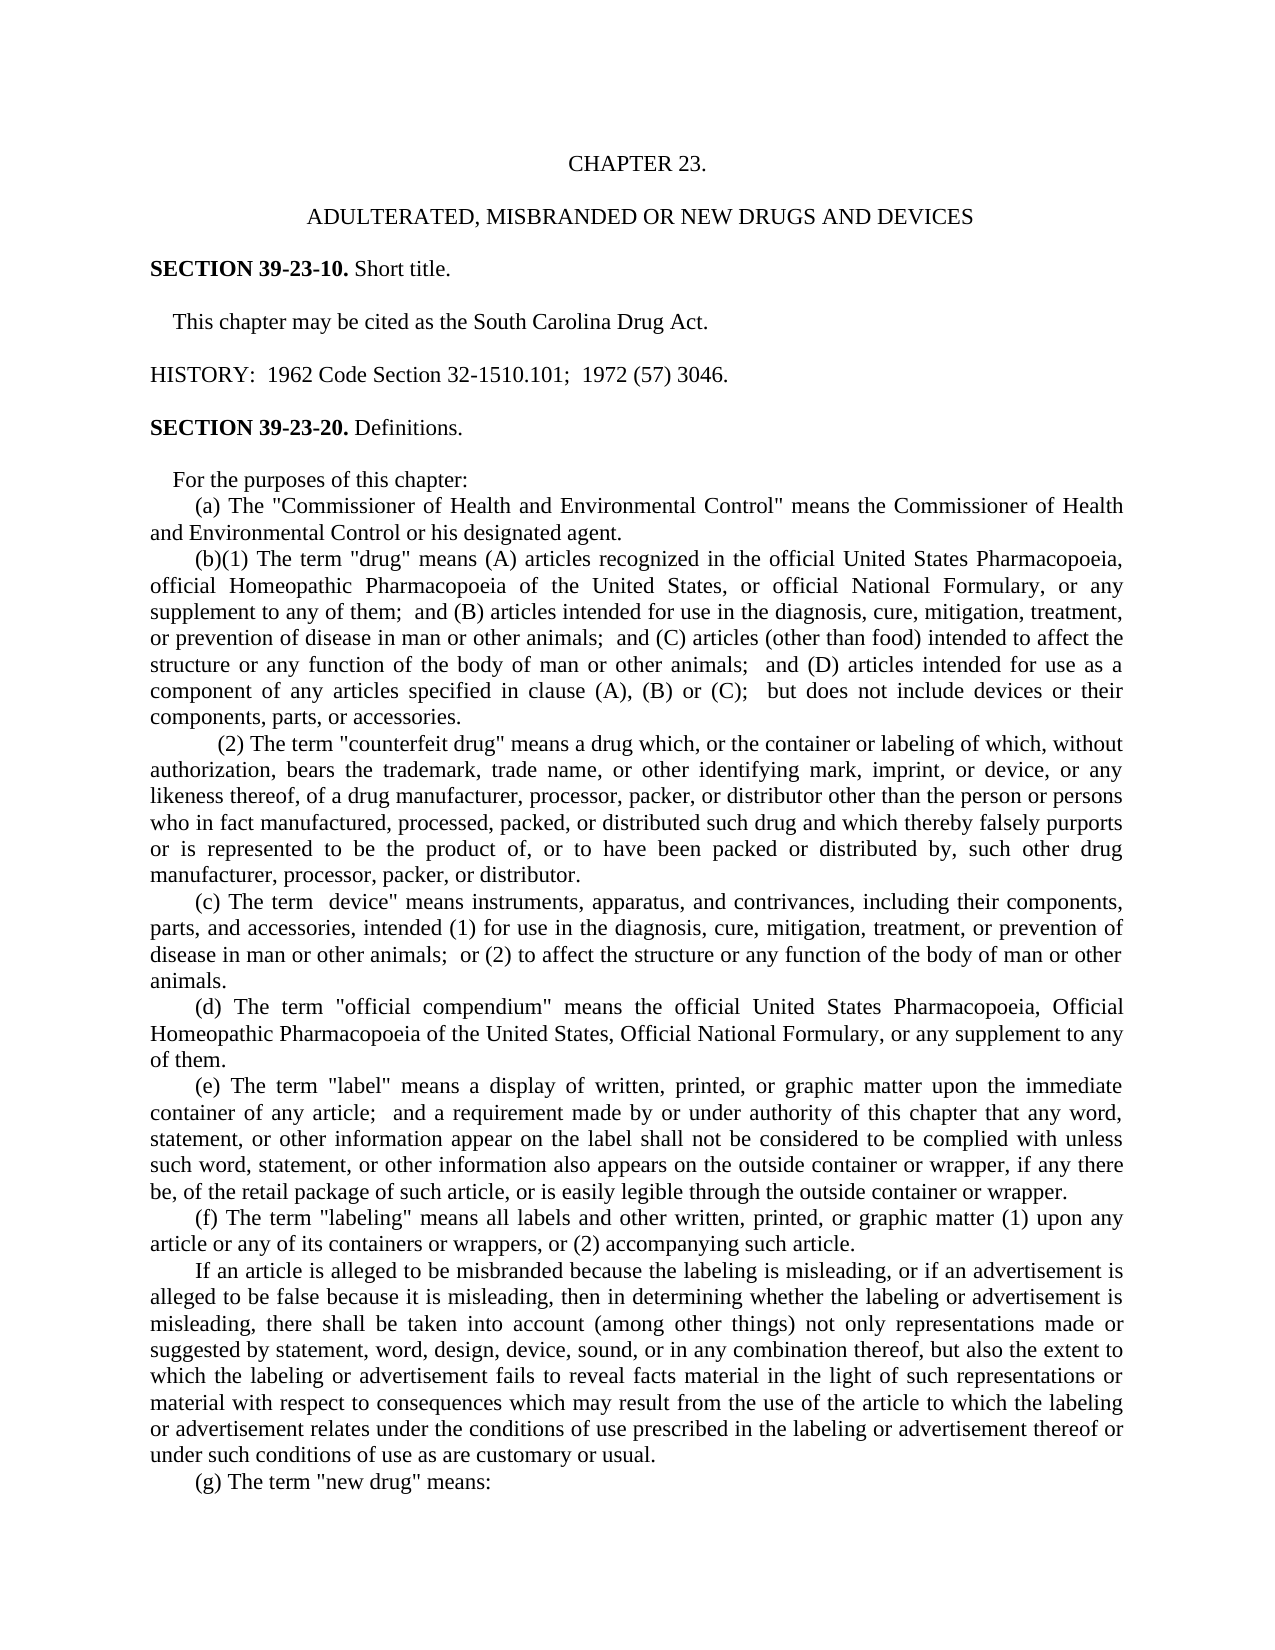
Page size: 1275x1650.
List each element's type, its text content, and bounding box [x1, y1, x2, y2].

text (f) The term "labeling" means all labels and other written, printed, or graphic matter (1) upon any article or any of its containers or wrappers, or (2) accompanying such article. [150, 1204, 1125, 1257]
text ADULTERATED, MISBRANDED OR NEW DRUGS AND DEVICES [150, 203, 1125, 229]
text (c) The term device" means instruments, apparatus, and contrivances, including their components, parts, and accessories, intended (1) for use in the diagnosis, cure, mitigation, treatment, or prevention of disease in man or other animals; or (2) to affect the structure or any function of the body of man or other animals. [150, 888, 1125, 993]
text HISTORY: 1962 Code Section 32-1510.101; 1972 (57) 3046. [150, 361, 1125, 387]
text For the purposes of this chapter: [150, 466, 1125, 493]
text (2) The term "counterfeit drug" means a drug which, or the container or labeling of which, without authorization, bears the trademark, trade name, or other identifying mark, imprint, or device, or any likeness thereof, of a drug manufacturer, processor, packer, or distributor other than the person or persons who in fact manufactured, processed, packed, or distributed such drug and which thereby falsely purports or is represented to be the product of, or to have been packed or distributed by, such other drug manufacturer, processor, packer, or distributor. [150, 730, 1125, 888]
text (a) The "Commissioner of Health and Environmental Control" means the Commissioner of Health and Environmental Control or his designated agent. [150, 493, 1125, 545]
text (g) The term "new drug" means: [150, 1468, 1125, 1494]
text SECTION 39-23-20. Definitions. [150, 413, 1125, 440]
text This chapter may be cited as the South Carolina Drug Act. [150, 308, 1125, 334]
text SECTION 39-23-10. Short title. [150, 255, 1125, 282]
text If an article is alleged to be misbranded because the labeling is misleading, or if an advertisement is alleged to be false because it is misleading, then in determining whether the labeling or advertisement is misleading, there shall be taken into account (among other things) not only representations made or suggested by statement, word, design, device, sound, or in any combination thereof, but also the extent to which the labeling or advertisement fails to reveal facts material in the light of such representations or material with respect to consequences which may result from the use of the article to which the labeling or advertisement relates under the conditions of use prescribed in the labeling or advertisement thereof or under such conditions of use as are customary or usual. [150, 1257, 1125, 1468]
text (e) The term "label" means a display of written, printed, or graphic matter upon the immediate container of any article; and a requirement made by or under authority of this chapter that any word, statement, or other information appear on the label shall not be considered to be complied with unless such word, statement, or other information also appears on the outside container or wrapper, if any there be, of the retail package of such article, or is easily legible through the outside container or wrapper. [150, 1072, 1125, 1204]
text CHAPTER 23. [150, 150, 1125, 176]
text (d) The term "official compendium" means the official United States Pharmacopoeia, Official Homeopathic Pharmacopoeia of the United States, Official National Formulary, or any supplement to any of them. [150, 993, 1125, 1072]
text (b)(1) The term "drug" means (A) articles recognized in the official United States Pharmacopoeia, official Homeopathic Pharmacopoeia of the United States, or official National Formulary, or any supplement to any of them; and (B) articles intended for use in the diagnosis, cure, mitigation, treatment, or prevention of disease in man or other animals; and (C) articles (other than food) intended to affect the structure or any function of the body of man or other animals; and (D) articles intended for use as a component of any articles specified in clause (A), (B) or (C); but does not include devices or their components, parts, or accessories. [150, 545, 1125, 730]
